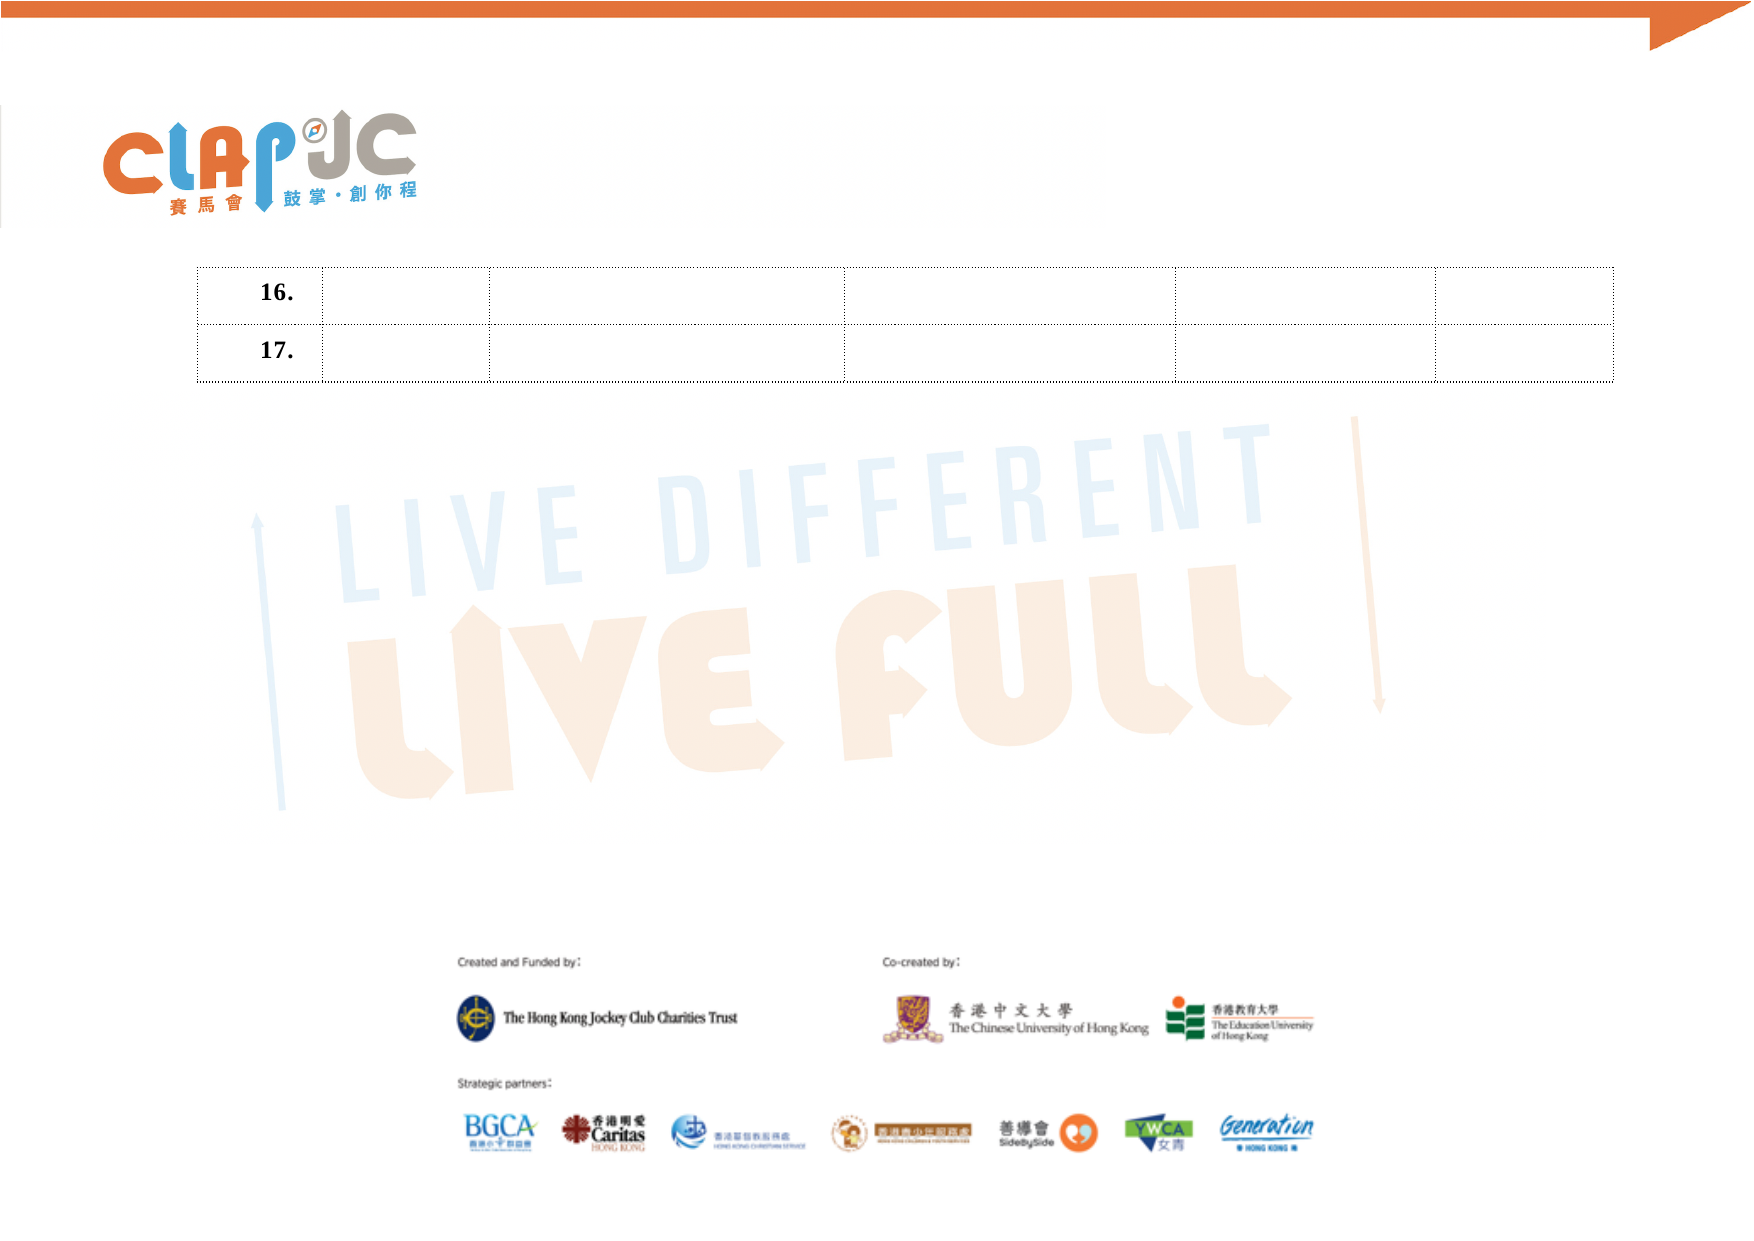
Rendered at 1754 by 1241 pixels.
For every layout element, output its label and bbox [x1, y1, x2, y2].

table_cell [490, 324, 844, 381]
picture [0, 1, 1751, 51]
table_cell [1436, 324, 1614, 381]
table_cell [323, 324, 489, 381]
table_cell [844, 324, 1176, 381]
table_cell [490, 267, 844, 324]
table_cell [844, 267, 1176, 324]
table_cell [197, 324, 323, 381]
table_cell [1176, 324, 1436, 381]
picture [0, 105, 862, 227]
table_cell [197, 267, 323, 324]
picture [91, 391, 1546, 844]
table_cell [1436, 267, 1614, 324]
table_cell [323, 267, 489, 324]
picture [389, 890, 1376, 1216]
table_cell [1176, 267, 1436, 324]
